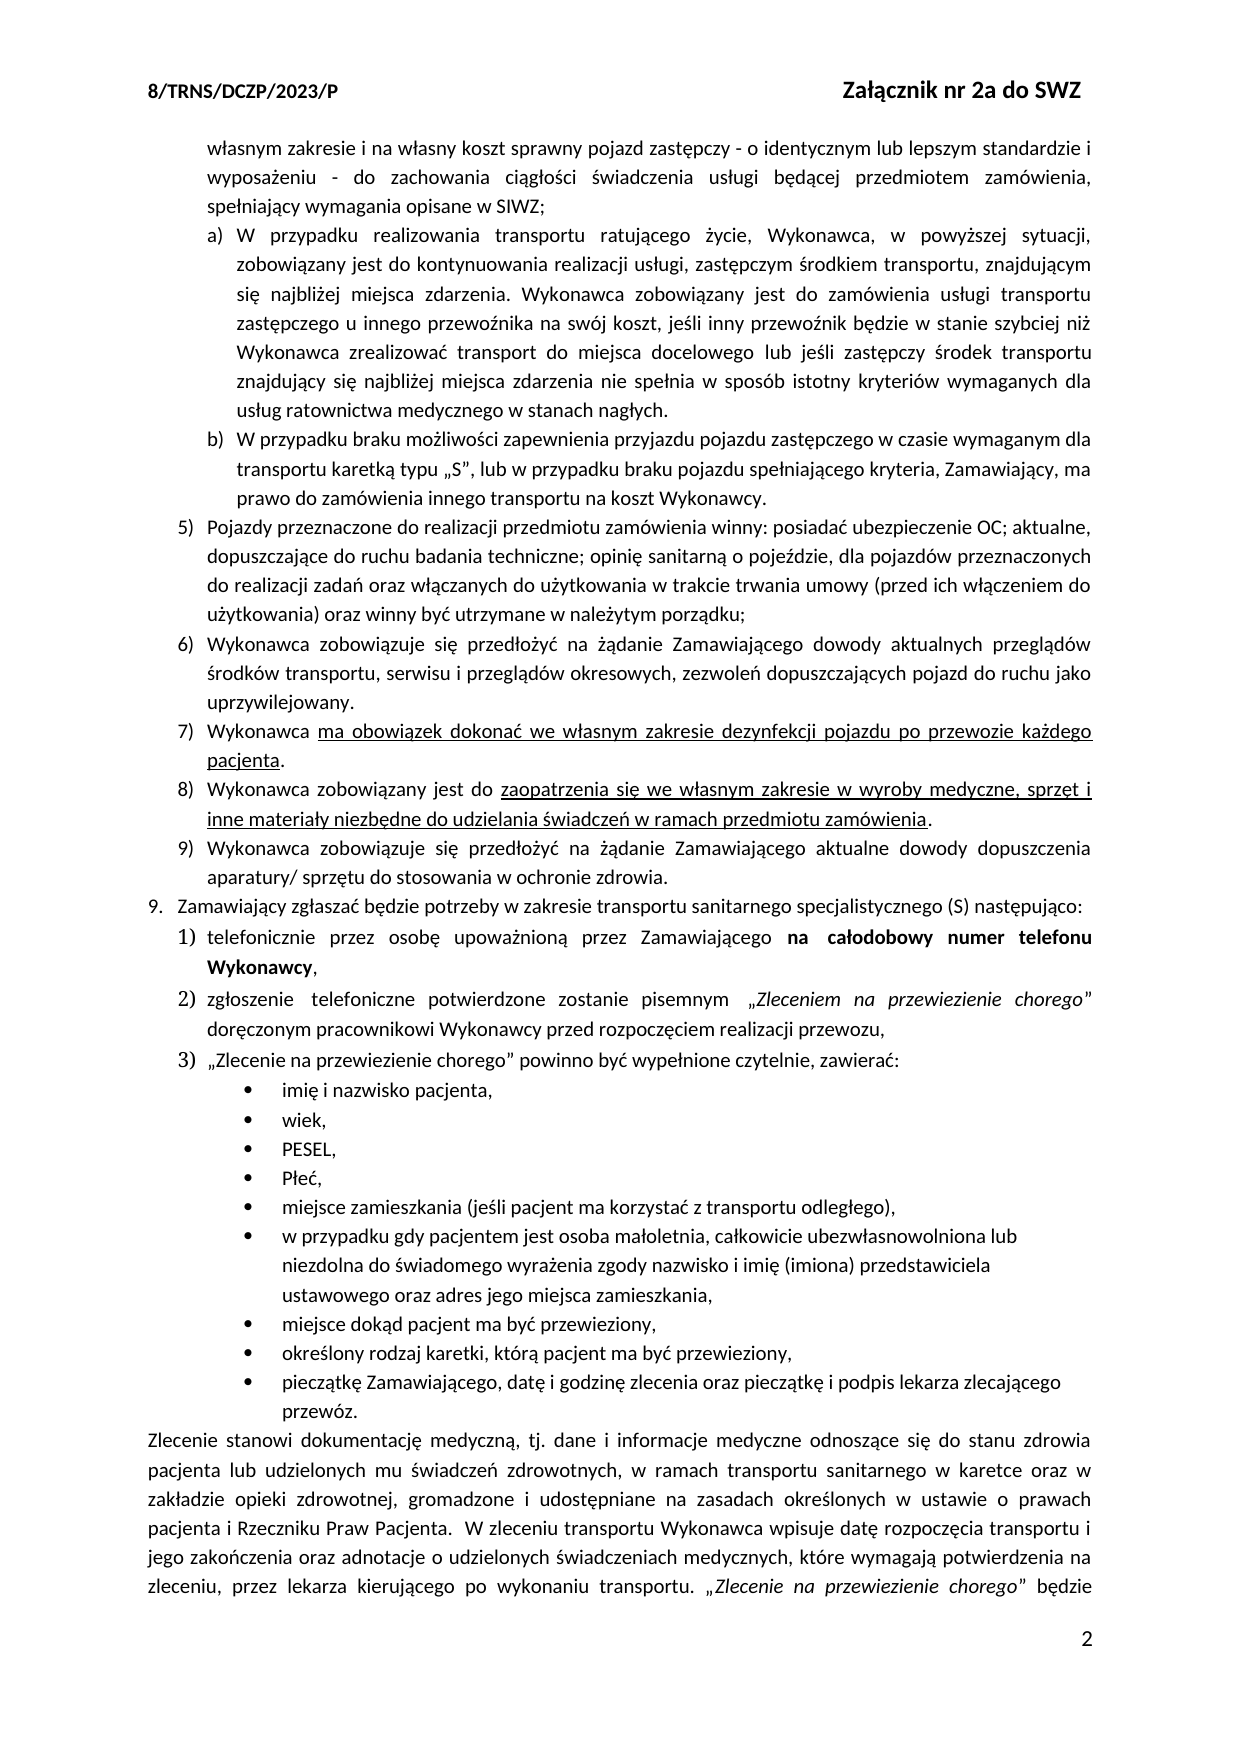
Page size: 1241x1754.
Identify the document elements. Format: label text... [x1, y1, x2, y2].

list telefonicznie przez osobę upoważnioną przez Zamawiającego na całodobowy numer telefonu Wykonawcy, [177, 922, 1092, 980]
list w przypadku gdy pacjentem jest osoba małoletnia, całkowicie ubezwłasnowolniona lub niezdolna do świadomego wyrażenia zgody nazwisko i imię (imiona) przedstawiciela ustawowego oraz adres jego miejsca zamieszkania, [244, 1223, 1092, 1307]
list Zamawiający zgłaszać będzie potrzeby w zakresie transportu sanitarnego specjalistycznego (S) następująco: [148, 893, 1092, 919]
list imię i nazwisko pacjenta, [244, 1078, 1092, 1103]
list miejsce zamieszkania (jeśli pacjent ma korzystać z transportu odległego), [244, 1194, 1092, 1220]
list Pojazdy przeznaczone do realizacji przedmiotu zamówienia winny: posiadać ubezpieczenie OC; aktualne, dopuszczające do ruchu badania techniczne; opinię sanitarną o pojeździe, dla pojazdów przeznaczonych do realizacji zadań oraz włączanych do użytkowania w trakcie trwania umowy (przed ich włączeniem do użytkowania) oraz winny być utrzymane w należytym porządku; [177, 514, 1092, 627]
list Wykonawca zobowiązuje się przedłożyć na żądanie Zamawiającego aktualne dowody dopuszczenia aparatury/ sprzętu do stosowania w ochronie zdrowia. [177, 835, 1092, 889]
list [161, 135, 1092, 219]
list zgłoszenie telefoniczne potwierdzone zostanie pisemnym „Zleceniem na przewiezienie chorego” doręczonym pracownikowi Wykonawcy przed rozpoczęciem realizacji przewozu, [177, 984, 1092, 1041]
list określony rodzaj karetki, którą pacjent ma być przewieziony, [244, 1340, 1092, 1366]
list „Zlecenie na przewiezienie chorego” powinno być wypełnione czytelnie, zawierać: [177, 1045, 1092, 1073]
list Wykonawca zobowiązuje się przedłożyć na żądanie Zamawiającego dowody aktualnych przeglądów środków transportu, serwisu i przeglądów okresowych, zezwoleń dopuszczających pojazd do ruchu jako uprzywilejowany. [177, 631, 1092, 714]
list miejsce dokąd pacjent ma być przewieziony, [244, 1311, 1092, 1336]
list PESEL, [244, 1136, 1092, 1161]
list W przypadku braku możliwości zapewnienia przyjazdu pojazdu zastępczego w czasie wymaganym dla transportu karetką typu „S”, lub w przypadku braku pojazdu spełniającego kryteria, Zamawiający, ma prawo do zamówienia innego transportu na koszt Wykonawcy. [207, 427, 1092, 510]
list Płeć, [244, 1165, 1092, 1191]
list Wykonawca zobowiązany jest do zaopatrzenia się we własnym zakresie w wyroby medyczne, sprzęt i inne materiały niezbędne do udzielania świadczeń w ramach przedmiotu zamówienia. [177, 777, 1092, 831]
list Wykonawca ma obowiązek dokonać we własnym zakresie dezynfekcji pojazdu po przewozie każdego pacjenta. [177, 718, 1092, 773]
list wiek, [244, 1107, 1092, 1132]
list pieczątkę Zamawiającego, datę i godzinę zlecenia oraz pieczątkę i podpis lekarza zlecającego przewóz. [244, 1369, 1092, 1424]
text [148, 1428, 1092, 1599]
list W przypadku realizowania transportu ratującego życie, Wykonawca, w powyższej sytuacji, zobowiązany jest do kontynuowania realizacji usługi, zastępczym środkiem transportu, znajdującym się najbliżej miejsca zdarzenia. Wykonawca zobowiązany jest do zamówienia usługi transportu zastępczego u innego przewoźnika na swój koszt, jeśli inny przewoźnik będzie w stanie szybciej niż Wykonawca zrealizować transport do miejsca docelowego lub jeśli zastępczy środek transportu znajdujący się najbliżej miejsca zdarzenia nie spełnia w sposób istotny kryteriów wymaganych dla usług ratownictwa medycznego w stanach nagłych. [207, 222, 1092, 423]
